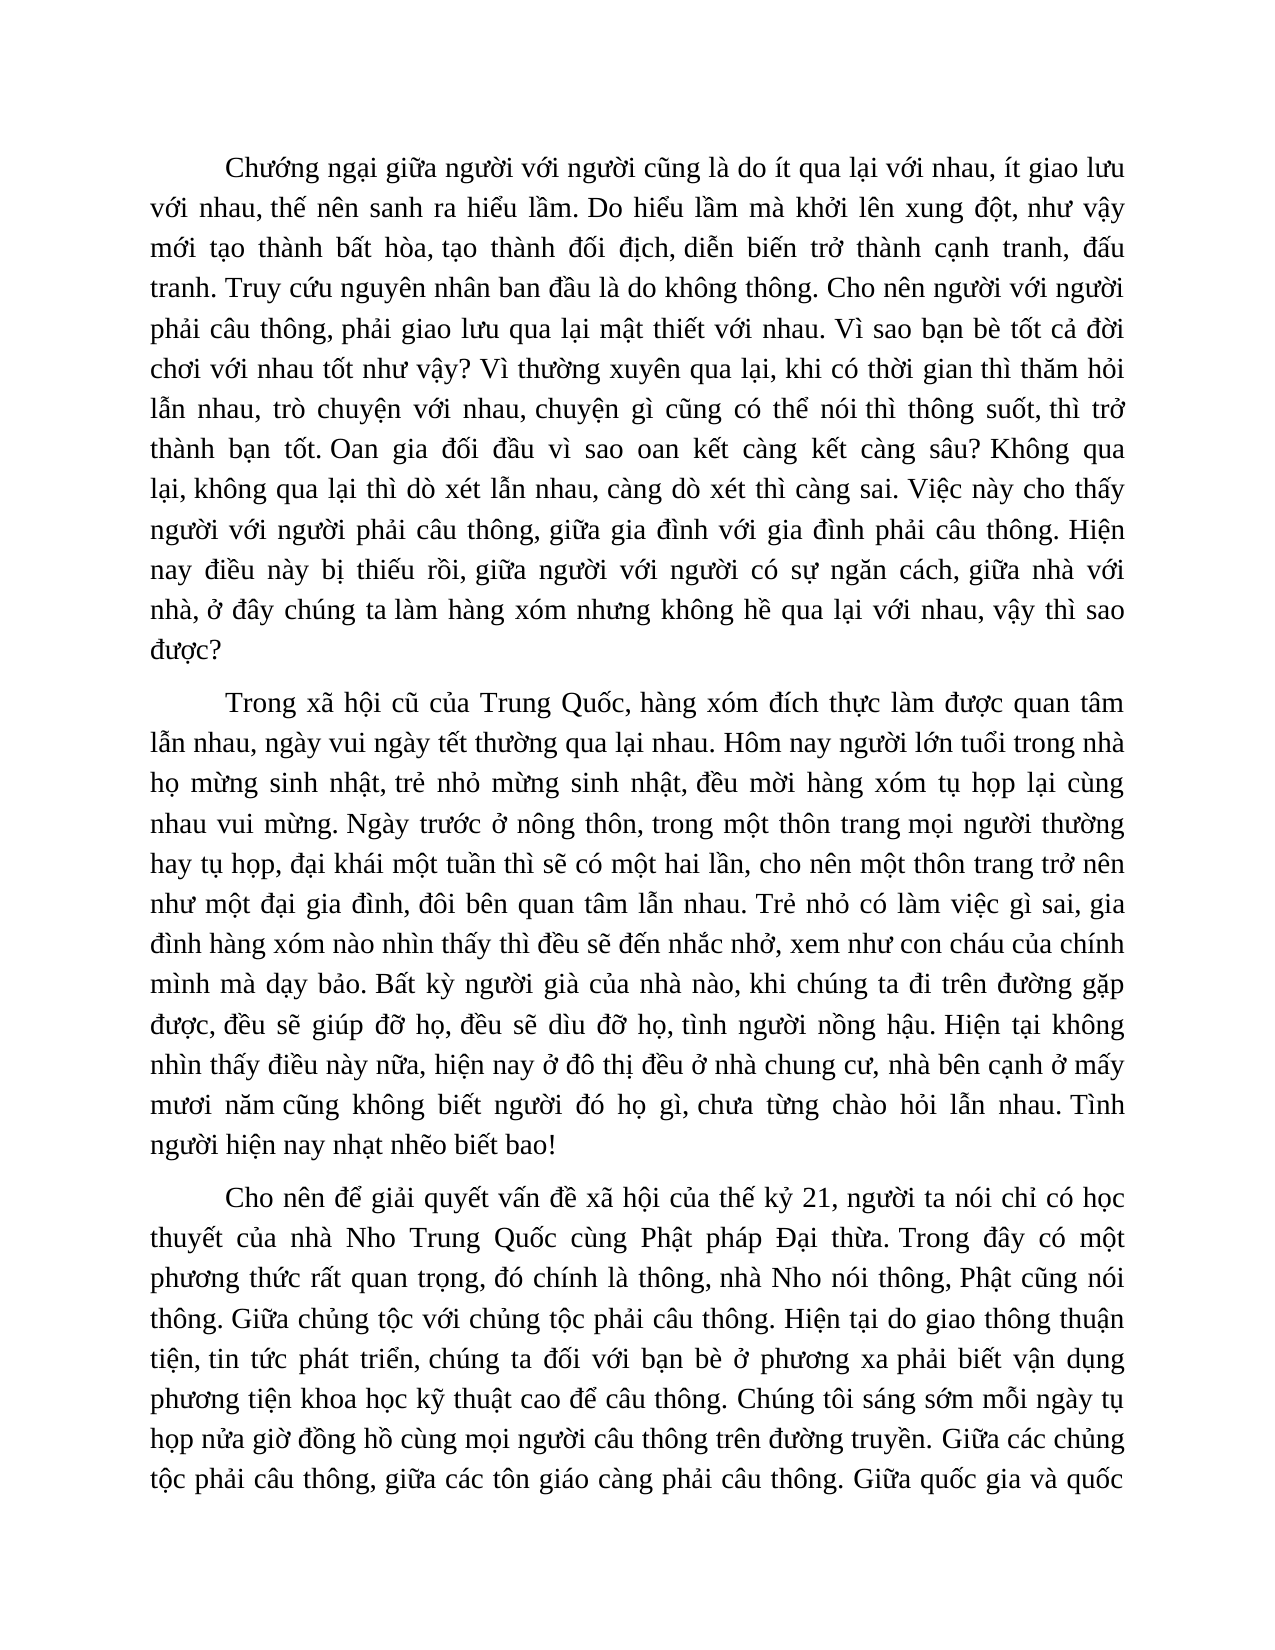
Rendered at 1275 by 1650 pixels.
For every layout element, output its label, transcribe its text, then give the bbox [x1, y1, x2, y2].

text Trong xã hội cũ của Trung Quốc, hàng xóm đích thực làm được quan tâm lẫn nhau, ngày vui ngày tết thường qua lại nhau. Hôm nay người lớn tuổi trong nhà họ mừng sinh nhật, trẻ nhỏ mừng sinh nhật, đều mời hàng xóm tụ họp lại cùng nhau vui mừng. Ngày trước ở nông thôn, trong một thôn trang mọi người thường hay tụ họp, đại khái một tuần thì sẽ có một hai lần, cho nên một thôn trang trở nên như một đại gia đình, đôi bên quan tâm lẫn nhau. Trẻ nhỏ có làm việc gì sai, gia đình hàng xóm nào nhìn thấy thì đều sẽ đến nhắc nhở, xem như con cháu của chính mình mà dạy bảo. Bất kỳ người già của nhà nào, khi chúng ta đi trên đường gặp được, đều sẽ giúp đỡ họ, đều sẽ dìu đỡ họ, tình người nồng hậu. Hiện tại không nhìn thấy điều này nữa, hiện nay ở đô thị đều ở nhà chung cư, nhà bên cạnh ở mấy mươi năm cũng không biết người đó họ gì, chưa từng chào hỏi lẫn nhau. Tình người hiện nay nhạt nhẽo biết bao! [150, 685, 1125, 1161]
text Chướng ngại giữa người với người cũng là do ít qua lại với nhau, ít giao lưu với nhau, thế nên sanh ra hiểu lầm. Do hiểu lầm mà khởi lên xung đột, như vậy mới tạo thành bất hòa, tạo thành đối địch, diễn biến trở thành cạnh tranh, đấu tranh. Truy cứu nguyên nhân ban đầu là do không thông. Cho nên người với người phải câu thông, phải giao lưu qua lại mật thiết với nhau. Vì sao bạn bè tốt cả đời chơi với nhau tốt như vậy? Vì thường xuyên qua lại, khi có thời gian thì thăm hỏi lẫn nhau, trò chuyện với nhau, chuyện gì cũng có thể nói thì thông suốt, thì trở thành bạn tốt. Oan gia đối đầu vì sao oan kết càng kết càng sâu? Không qua lại, không qua lại thì dò xét lẫn nhau, càng dò xét thì càng sai. Việc này cho thấy người với người phải câu thông, giữa gia đình với gia đình phải câu thông. Hiện nay điều này bị thiếu rồi, giữa người với người có sự ngăn cách, giữa nhà với nhà, ở đây chúng ta làm hàng xóm nhưng không hề qua lại với nhau, vậy thì sao được? [150, 150, 1125, 666]
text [150, 1180, 1125, 1495]
